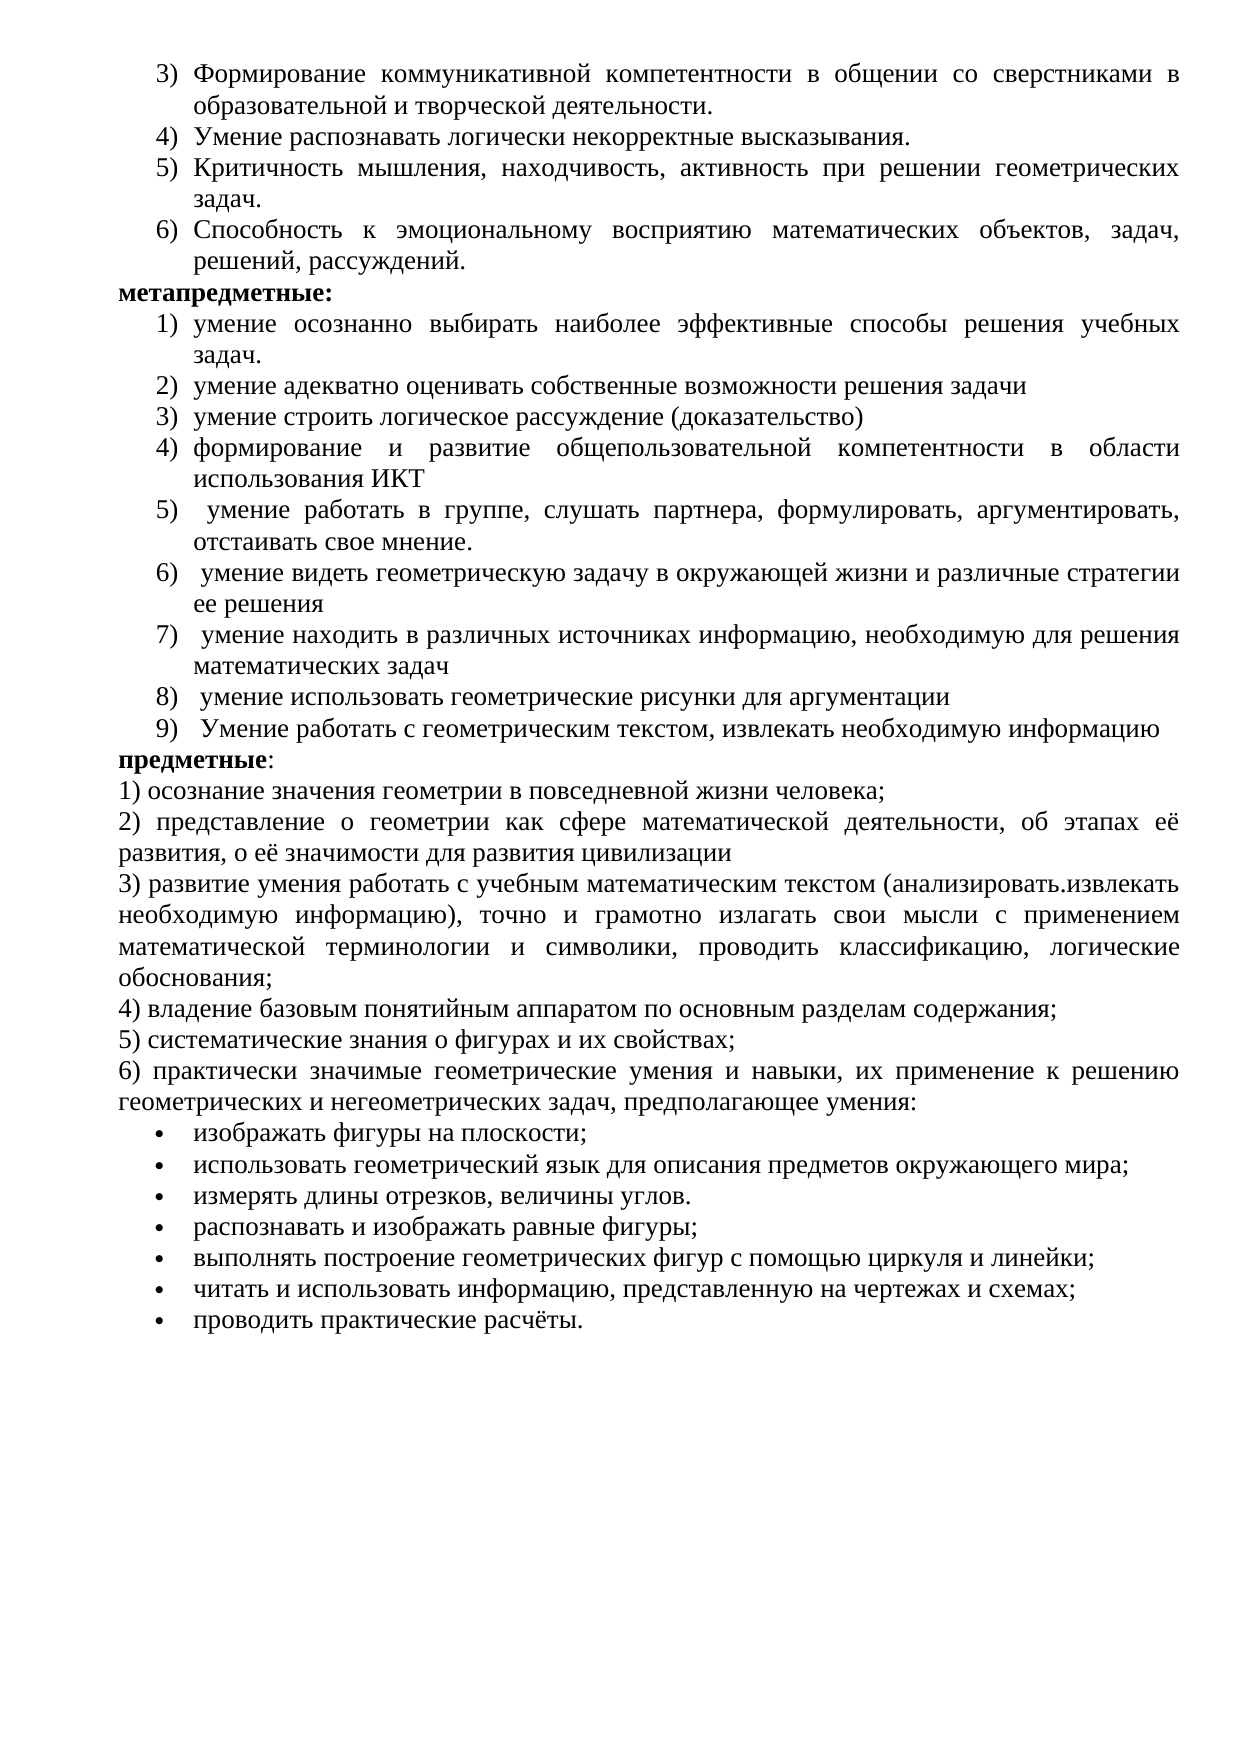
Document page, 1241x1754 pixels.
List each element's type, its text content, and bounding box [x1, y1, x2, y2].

list Умение распознавать логически некорректные высказывания. [156, 120, 1181, 151]
list формирование и развитие общепользовательной компетентности в области использования ИКТ [156, 431, 1181, 494]
list умение строить логическое рассуждение (доказательство) [156, 400, 1181, 431]
text предметные: [118, 743, 1181, 774]
list Умение работать с геометрическим текстом, извлекать необходимую информацию [156, 712, 1181, 743]
list распознавать и изображать равные фигуры; [156, 1210, 1181, 1241]
list умение использовать геометрические рисунки для аргументации [156, 681, 1181, 712]
list читать и использовать информацию, представленную на чертежах и схемах; [156, 1272, 1181, 1303]
list Критичность мышления, находчивость, активность при решении геометрических задач. [156, 151, 1181, 213]
list проводить практические расчёты. [156, 1303, 1181, 1334]
text 4) владение базовым понятийным аппаратом по основным разделам содержания; [118, 992, 1181, 1023]
list использовать геометрический язык для описания предметов окружающего мира; [156, 1148, 1181, 1179]
text 1) осознание значения геометрии в повседневной жизни человека; [118, 774, 1181, 805]
list измерять длины отрезков, величины углов. [156, 1179, 1181, 1210]
list умение работать в группе, слушать партнера, формулировать, аргументировать, отстаивать свое мнение. [156, 494, 1181, 556]
list Способность к эмоциональному восприятию математических объектов, задач, решений, рассуждений. [156, 213, 1181, 276]
text 3) развитие умения работать с учебным математическим текстом (анализировать.извлекать необходимую информацию), точно и грамотно излагать свои мысли с применением математической терминологии и символики, проводить классификацию, логические обоснования; [118, 867, 1181, 992]
list умение находить в различных источниках информацию, необходимую для решения математических задач [156, 618, 1181, 681]
text метапредметные: [118, 276, 1181, 307]
list выполнять построение геометрических фигур с помощью циркуля и линейки; [156, 1241, 1181, 1272]
list умение адекватно оценивать собственные возможности решения задачи [156, 369, 1181, 400]
list умение видеть геометрическую задачу в окружающей жизни и различные стратегии ее решения [156, 556, 1181, 618]
text 2) представление о геометрии как сфере математической деятельности, об этапах её развития, о её значимости для развития цивилизации [118, 805, 1181, 867]
text 6) практически значимые геометрические умения и навыки, их применение к решению геометрических и негеометрических задач, предполагающее умения: [118, 1054, 1181, 1117]
text 5) систематические знания о фигурах и их свойствах; [118, 1023, 1181, 1054]
list умение осознанно выбирать наиболее эффективные способы решения учебных задач. [156, 307, 1181, 369]
list Формирование коммуникативной компетентности в общении со сверстниками в образовательной и творческой деятельности. [156, 58, 1181, 120]
list изображать фигуры на плоскости; [156, 1117, 1181, 1148]
